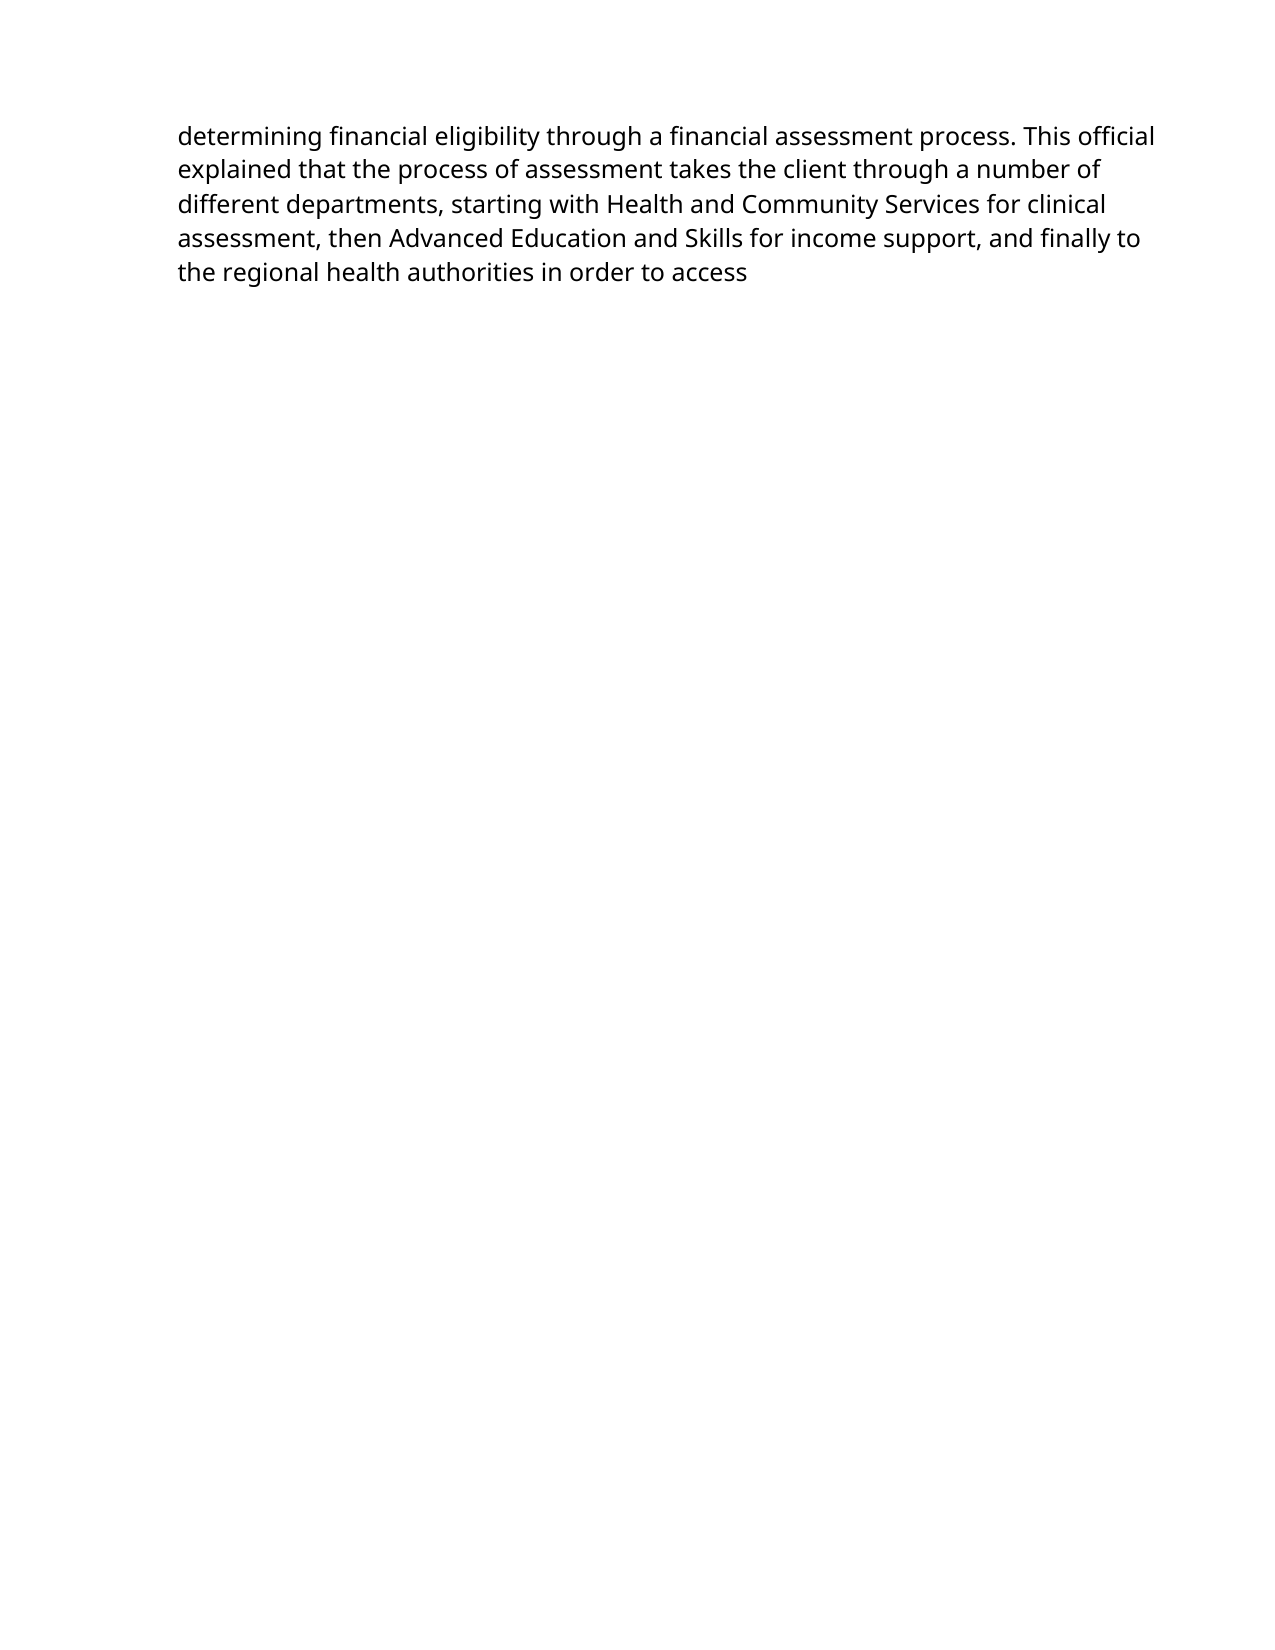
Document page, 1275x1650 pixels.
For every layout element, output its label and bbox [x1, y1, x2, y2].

text [177, 118, 1186, 288]
